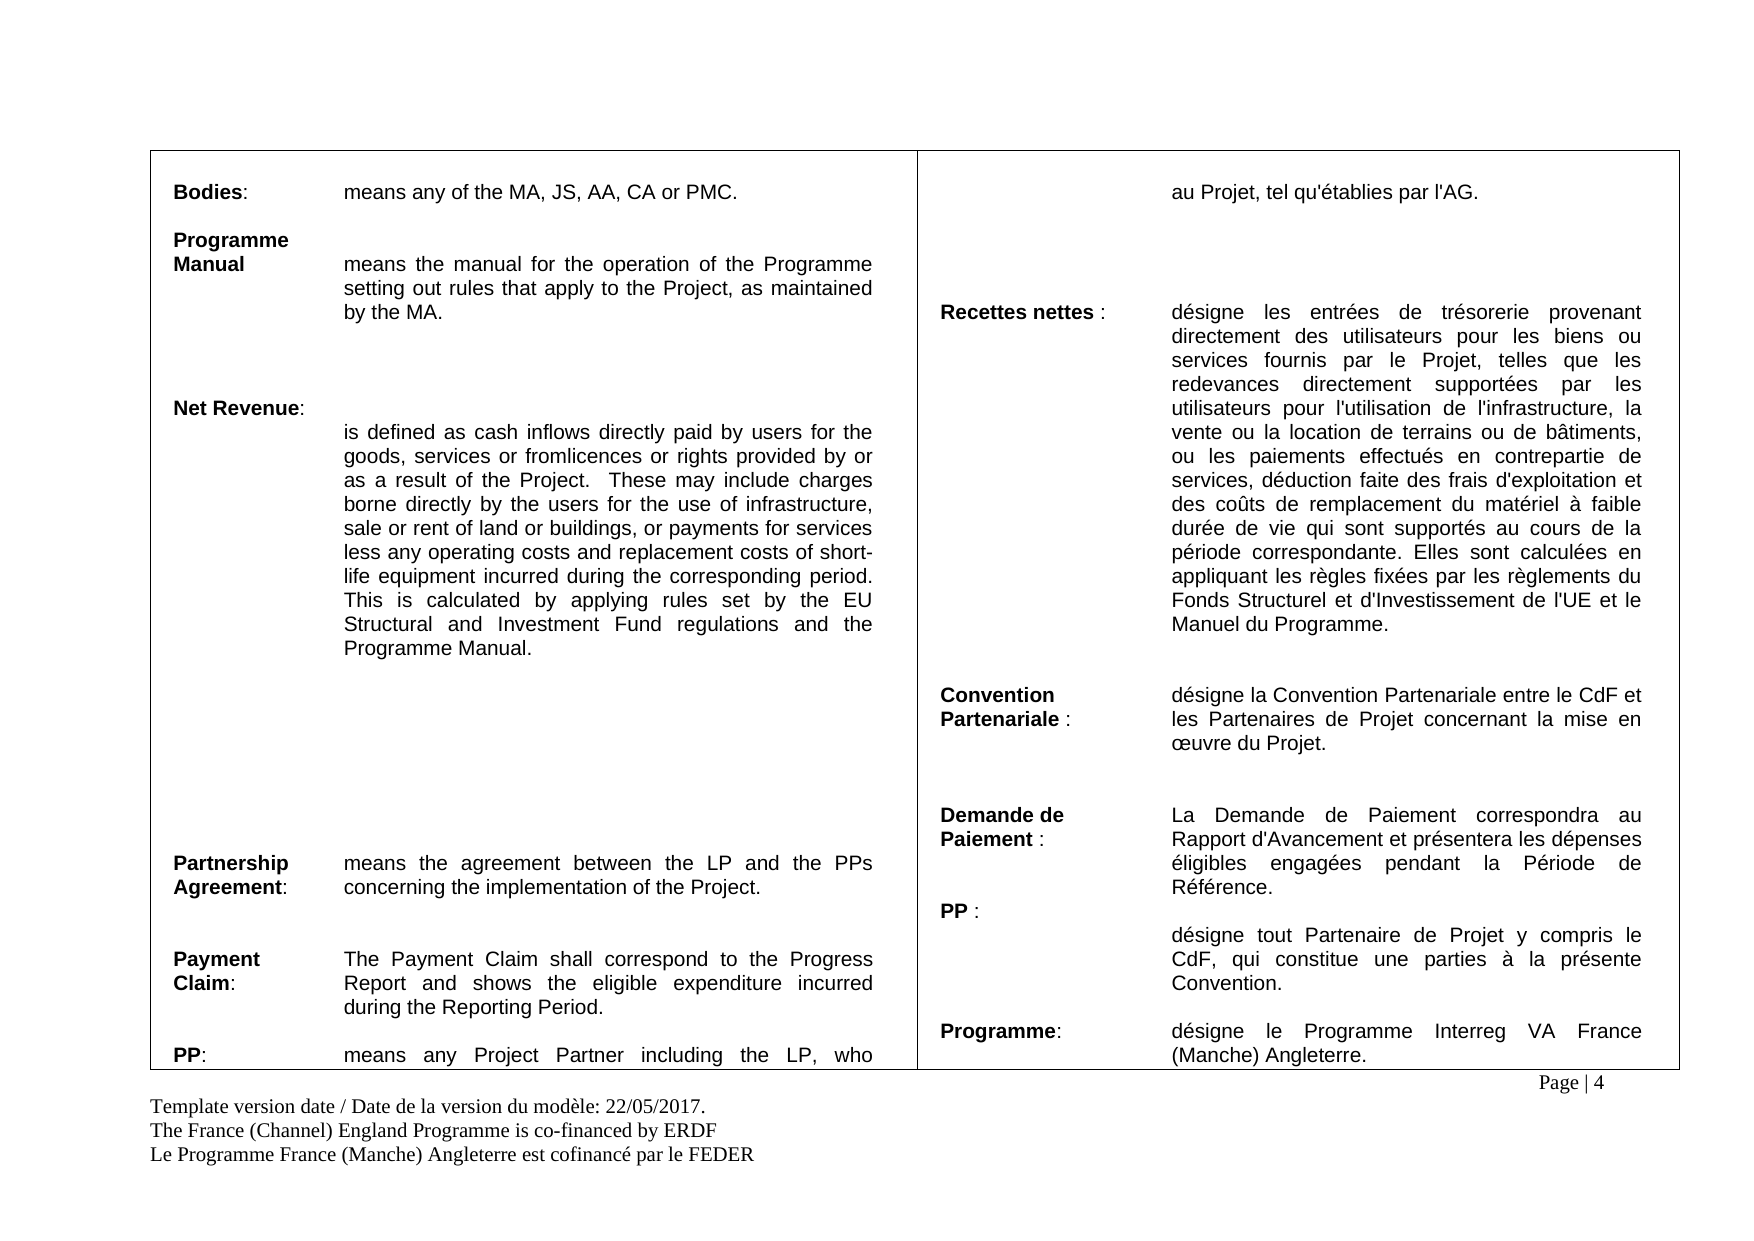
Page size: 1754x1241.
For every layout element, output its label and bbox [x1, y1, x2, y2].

table_cell [918, 151, 1679, 1069]
table_cell [151, 151, 917, 1069]
